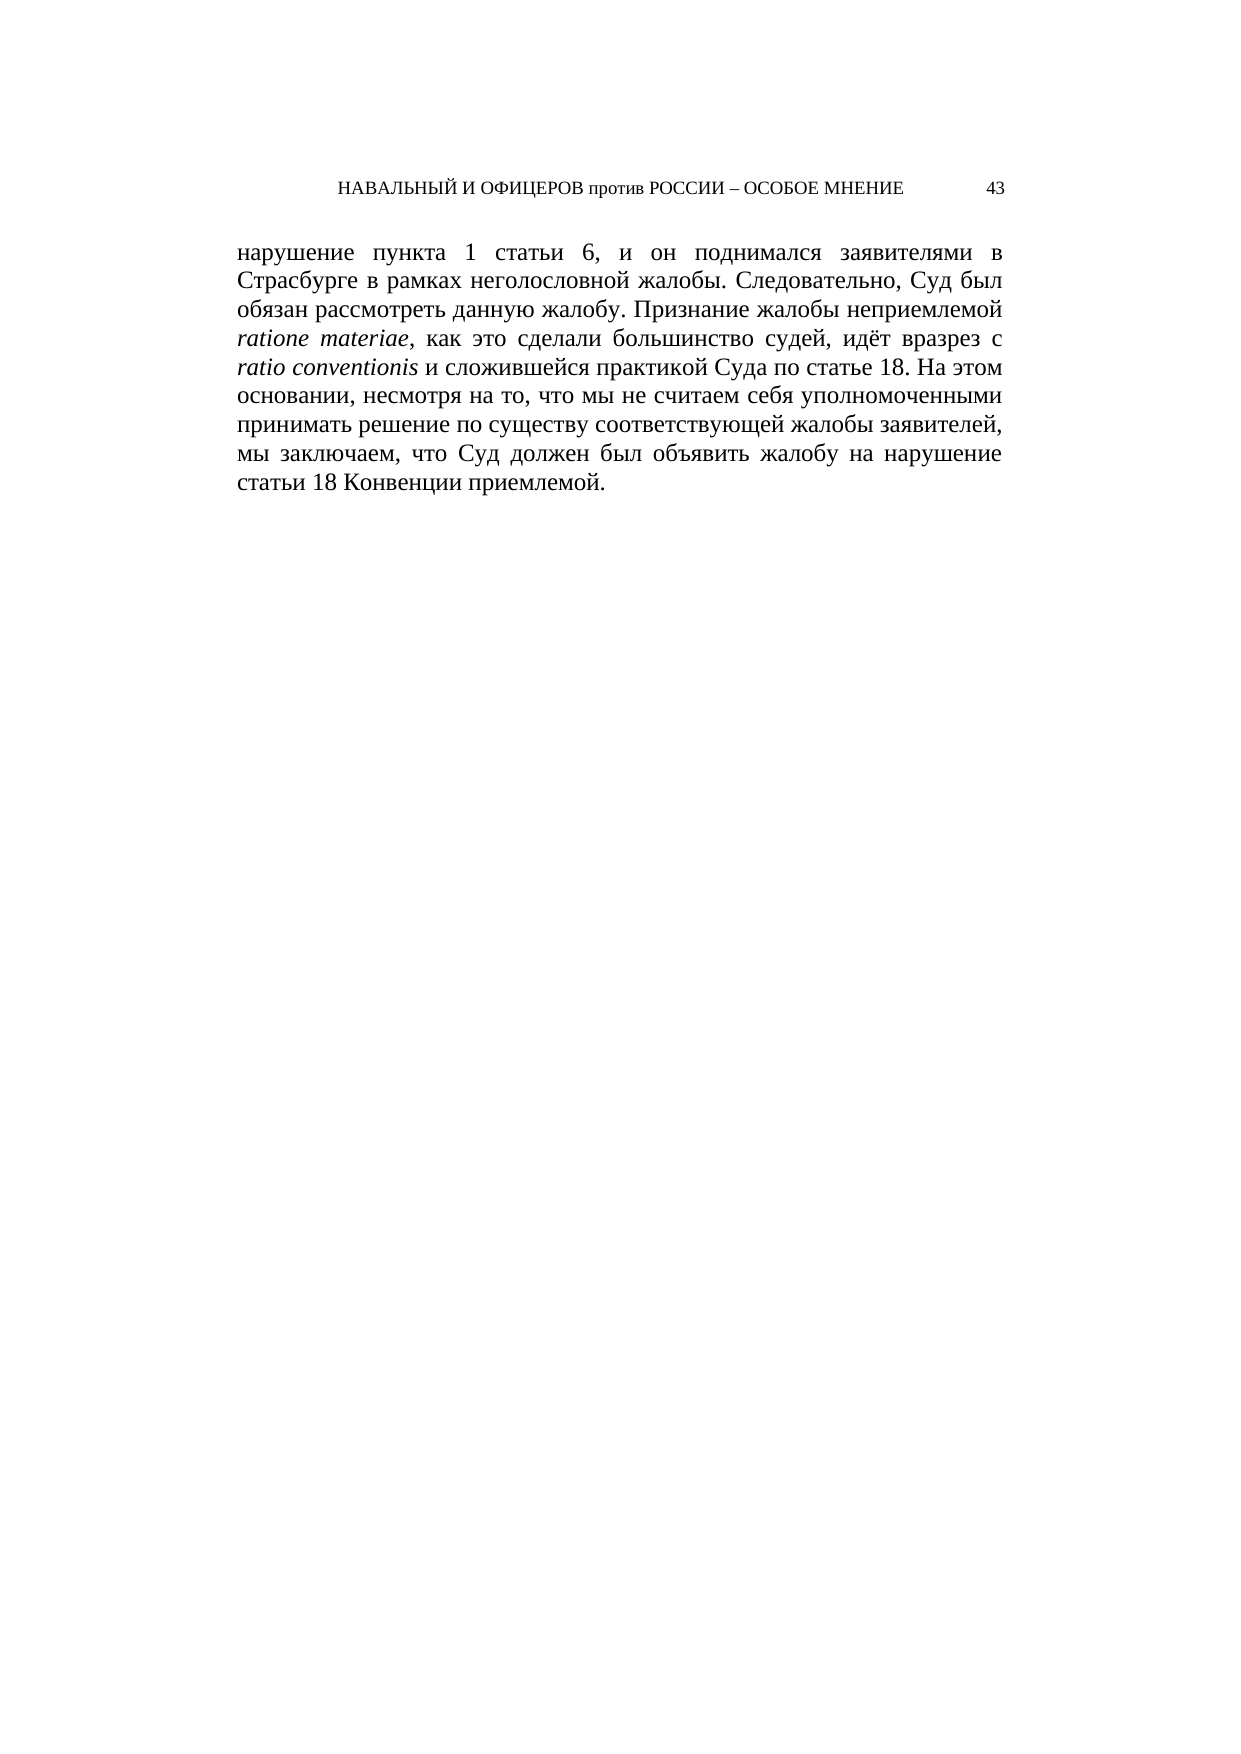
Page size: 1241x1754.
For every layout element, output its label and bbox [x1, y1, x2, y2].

text [237, 237, 1003, 496]
